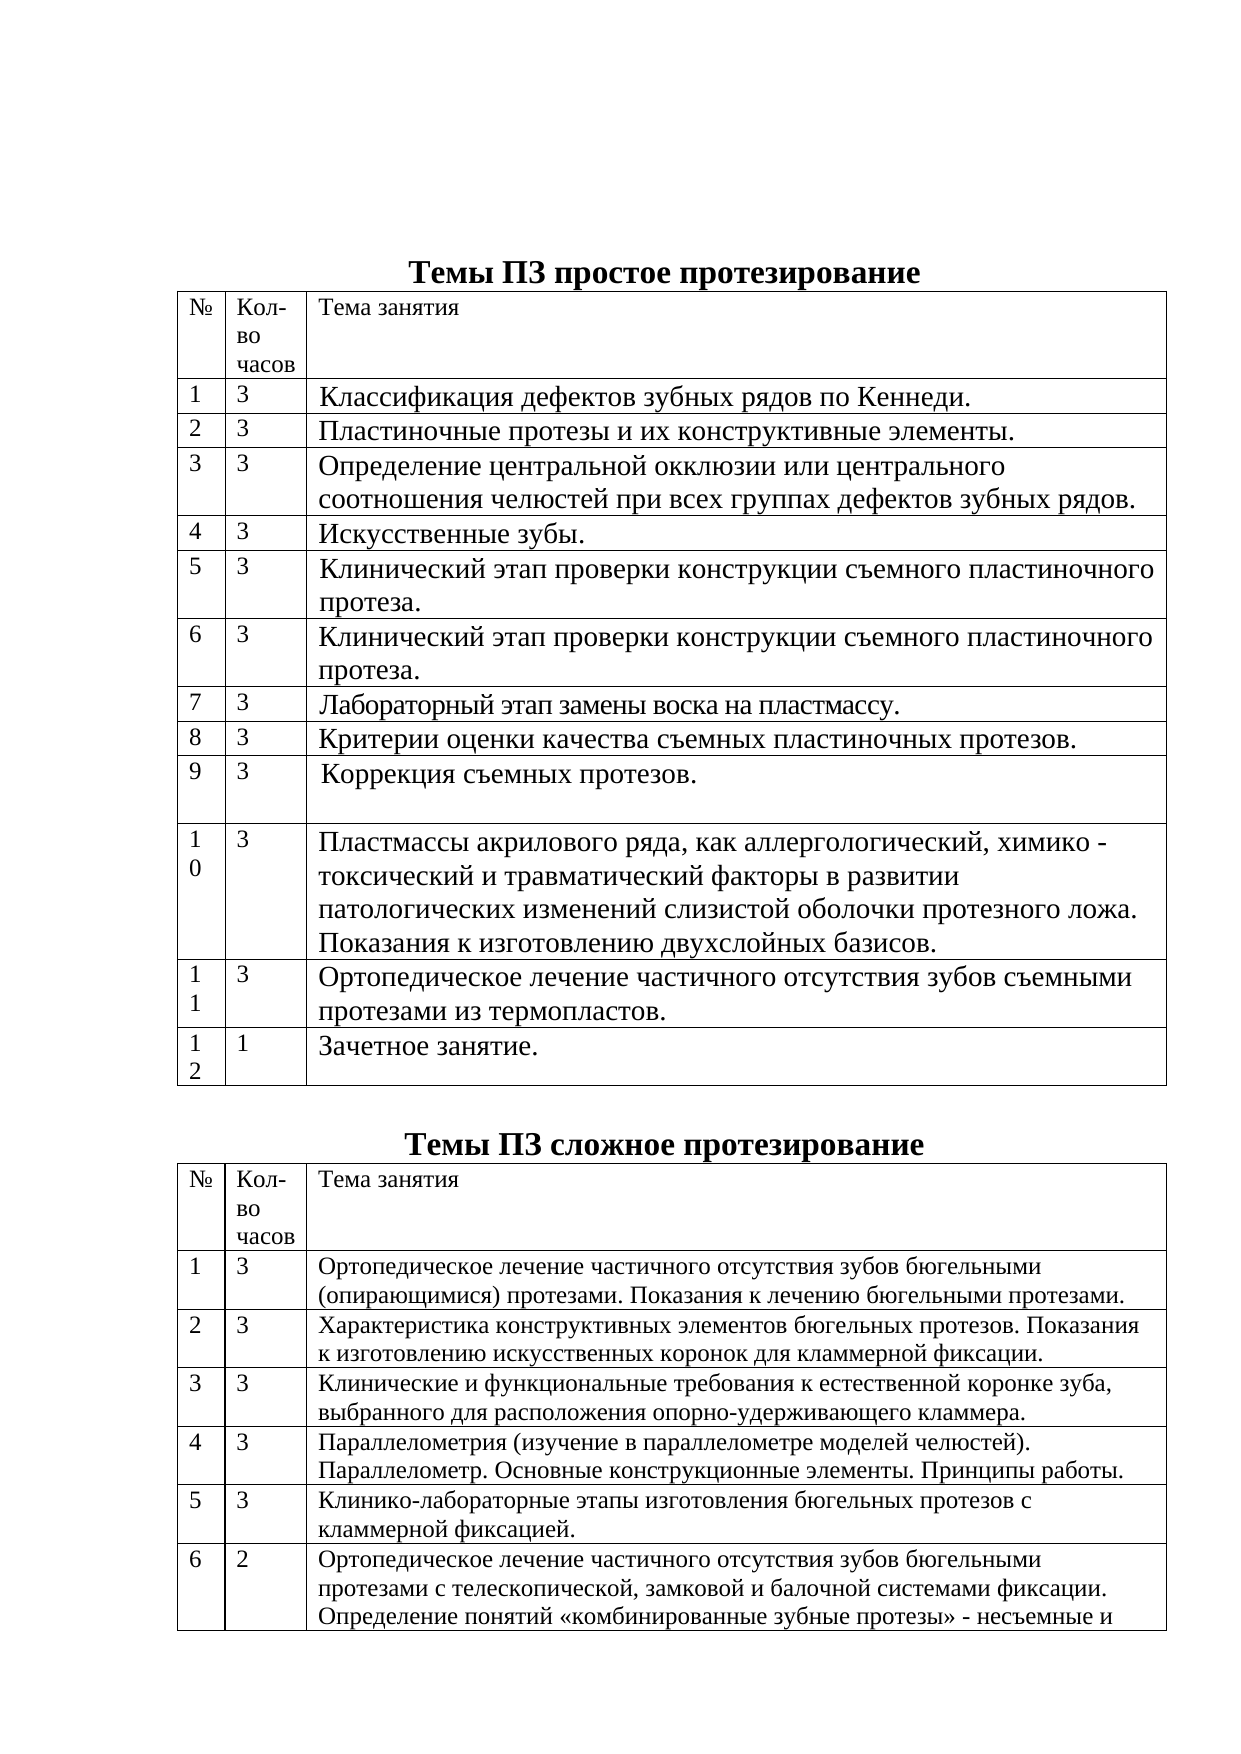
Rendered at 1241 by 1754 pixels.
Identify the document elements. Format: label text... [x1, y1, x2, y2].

table_cell 3 [226, 551, 306, 618]
table_cell 2 [178, 1310, 224, 1367]
table_cell 3 [226, 414, 306, 447]
table_header Кол-во часов [226, 292, 306, 378]
table_cell Зачетное занятие. [307, 1028, 1166, 1085]
table_cell 3 [226, 960, 306, 1027]
table_cell Коррекция съемных протезов. [307, 756, 1166, 823]
text Темы ПЗ простое протезирование [177, 252, 1152, 291]
table_cell Пластмассы акрилового ряда, как аллергологический, химико - токсический и травматический факторы в развитии патологических изменений слизистой оболочки протезного ложа. Показания к изготовлению двухслойных базисов. [307, 824, 1166, 958]
table_cell 1 [226, 1028, 306, 1085]
table_cell 3 [226, 1251, 306, 1309]
table_cell Ортопедическое лечение частичного отсутствия зубов съемными протезами из термопластов. [307, 960, 1166, 1027]
table_cell 3 [226, 1427, 306, 1484]
table_cell 5 [178, 1485, 224, 1543]
table_header Кол-во часов [226, 1164, 306, 1250]
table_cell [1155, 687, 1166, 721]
table_cell 10 [178, 824, 225, 958]
table_cell 11 [178, 960, 225, 1027]
table_cell 6 [178, 1544, 224, 1630]
table_cell 3 [226, 448, 306, 515]
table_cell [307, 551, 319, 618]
table_cell 3 [226, 1485, 306, 1543]
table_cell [307, 1544, 1166, 1630]
table_cell 3 [178, 1368, 224, 1426]
table_cell Определение центральной окклюзии или центрального соотношения челюстей при всех группах дефектов зубных рядов. [307, 448, 1166, 515]
text Темы ПЗ сложное протезирование [177, 1124, 1152, 1163]
table_cell 9 [178, 756, 225, 823]
table_cell 8 [178, 722, 225, 755]
table_cell Клинический этап проверки конструкции съемного пластиночного протеза. [307, 619, 1166, 686]
table_cell 3 [226, 1368, 306, 1426]
table_cell 12 [178, 1028, 225, 1085]
table_cell 3 [226, 619, 306, 686]
table_cell 3 [226, 722, 306, 755]
table_cell 3 [226, 1310, 306, 1367]
table_cell Характеристика конструктивных элементов бюгельных протезов. Показания к изготовлению искусственных коронок для кламмерной фиксации. [307, 1310, 1166, 1367]
table_cell 1 [178, 379, 225, 412]
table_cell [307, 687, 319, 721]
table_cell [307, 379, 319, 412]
table_cell 3 [226, 756, 306, 823]
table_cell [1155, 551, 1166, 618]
table_cell 3 [226, 516, 306, 550]
table_cell Клинические и функциональные требования к естественной коронке зуба, выбранного для расположения опорно-удерживающего кламмера. [307, 1368, 1166, 1426]
table_cell 2 [178, 414, 225, 447]
table_cell Критерии оценки качества съемных пластиночных протезов. [307, 722, 1166, 755]
table_header Тема занятия [307, 1164, 1166, 1250]
table_cell Ортопедическое лечение частичного отсутствия зубов бюгельными (опирающимися) протезами. Показания к лечению бюгельными протезами. [307, 1251, 1166, 1309]
table_cell 3 [226, 687, 306, 721]
table_cell 1 [178, 1251, 224, 1309]
table_cell Пластиночные протезы и их конструктивные элементы. [307, 414, 1166, 447]
table_cell 5 [178, 551, 225, 618]
table_header № [178, 1164, 224, 1250]
table_cell 4 [178, 516, 225, 550]
table_cell 2 [226, 1544, 306, 1630]
table_cell 3 [178, 448, 225, 515]
table_cell 4 [178, 1427, 224, 1484]
table_header Тема занятия [307, 292, 1166, 378]
table_cell Клинико-лабораторные этапы изготовления бюгельных протезов с кламмерной фиксацией. [307, 1485, 1166, 1543]
table_cell 3 [226, 824, 306, 958]
table_cell 3 [226, 379, 306, 412]
table_cell Искусственные зубы. [307, 516, 1166, 550]
table_header № [178, 292, 225, 378]
table_cell 6 [178, 619, 225, 686]
table_cell Параллелометрия (изучение в параллелометре моделей челюстей). Параллелометр. Основные конструкционные элементы. Принципы работы. [307, 1427, 1166, 1484]
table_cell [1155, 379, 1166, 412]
table_cell 7 [178, 687, 225, 721]
